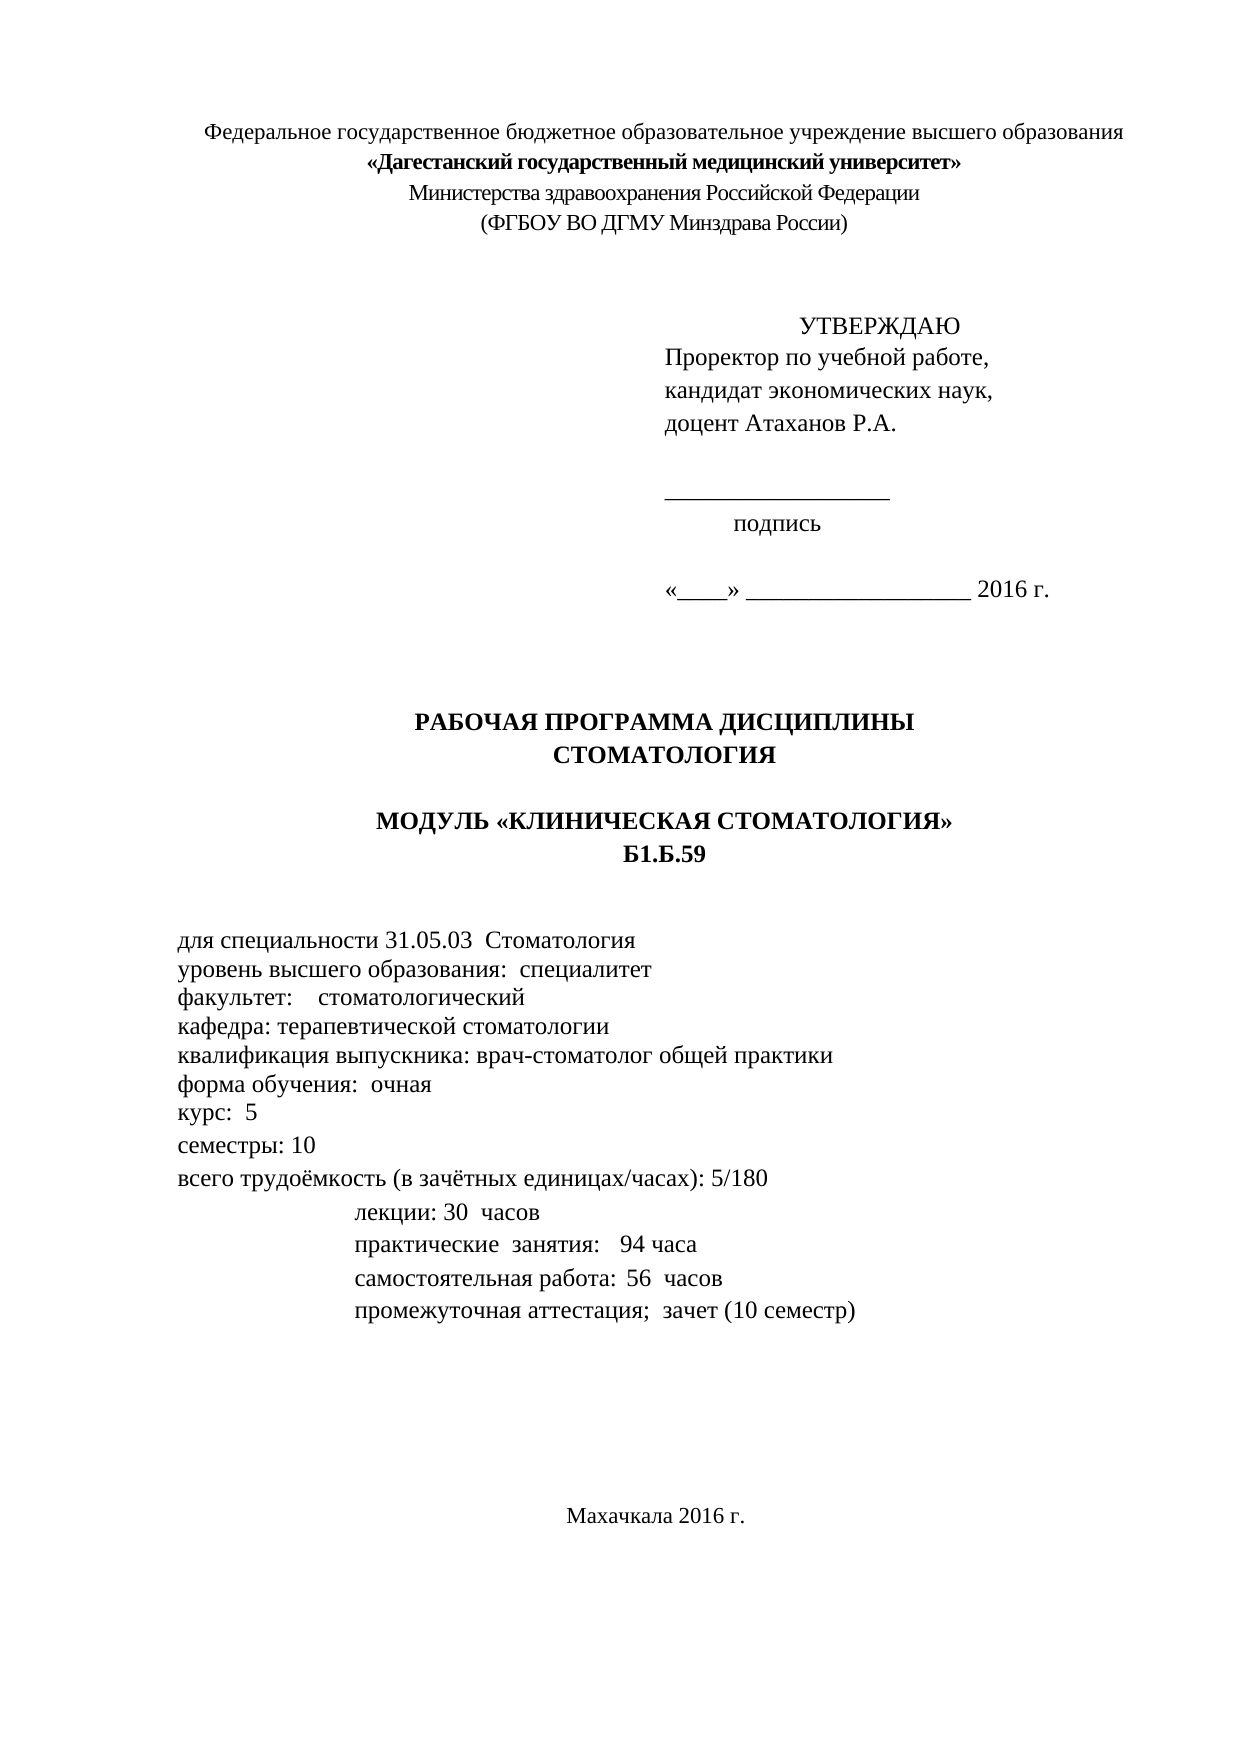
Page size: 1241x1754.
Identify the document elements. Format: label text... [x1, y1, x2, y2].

text __________________ [664, 474, 1152, 503]
text всего трудоёмкость (в зачётных единицах/часах): 5/180 [177, 1163, 1152, 1192]
text РАБОЧАЯ ПРОГРАММА ДИСЦИПЛИНЫ [177, 707, 1152, 735]
text УТВЕРЖДАЮ [177, 304, 1152, 342]
text форма обучения: очная [177, 1069, 1152, 1097]
text практические занятия: 94 часа [177, 1229, 1152, 1258]
text Федеральное государственное бюджетное образовательное учреждение высшего образования «Дагестанский государственный медицинский университет» [177, 118, 1152, 175]
text Махачкала 2016 г. [566, 1493, 1152, 1531]
text квалификация выпускника: врач-стоматолог общей практики [177, 1040, 1152, 1069]
text семестры: 10 [177, 1131, 1152, 1159]
text (ФГБОУ ВО ДГМУ Минздрава России) [177, 209, 1152, 235]
text СТОМАТОЛОГИЯ [177, 740, 1152, 768]
text МОДУЛЬ «КЛИНИЧЕСКАЯ СТОМАТОЛОГИЯ» [177, 806, 1152, 834]
text курс: 5 [177, 1097, 1152, 1126]
text для специальности 31.05.03 Стоматология [177, 925, 1152, 954]
text факультет: стоматологический [177, 982, 1152, 1011]
text подпись [664, 508, 1152, 536]
text «____» __________________ 2016 г. [664, 574, 1152, 602]
text кафедра: терапевтической стоматологии [177, 1011, 1152, 1040]
text промежуточная аттестация; зачет (10 семестр) [177, 1296, 1152, 1324]
text лекции: 30 часов [177, 1197, 1152, 1225]
text Б1.Б.59 [177, 839, 1152, 867]
text уровень высшего образования: специалитет [177, 954, 1152, 982]
text самостоятельная работа: 56 часов [177, 1263, 1152, 1291]
text Проректор по учебной работе, кандидат экономических наук, доцент Атаханов Р.А. [664, 342, 1152, 437]
text Министерства здравоохранения Российской Федерации [177, 178, 1152, 205]
